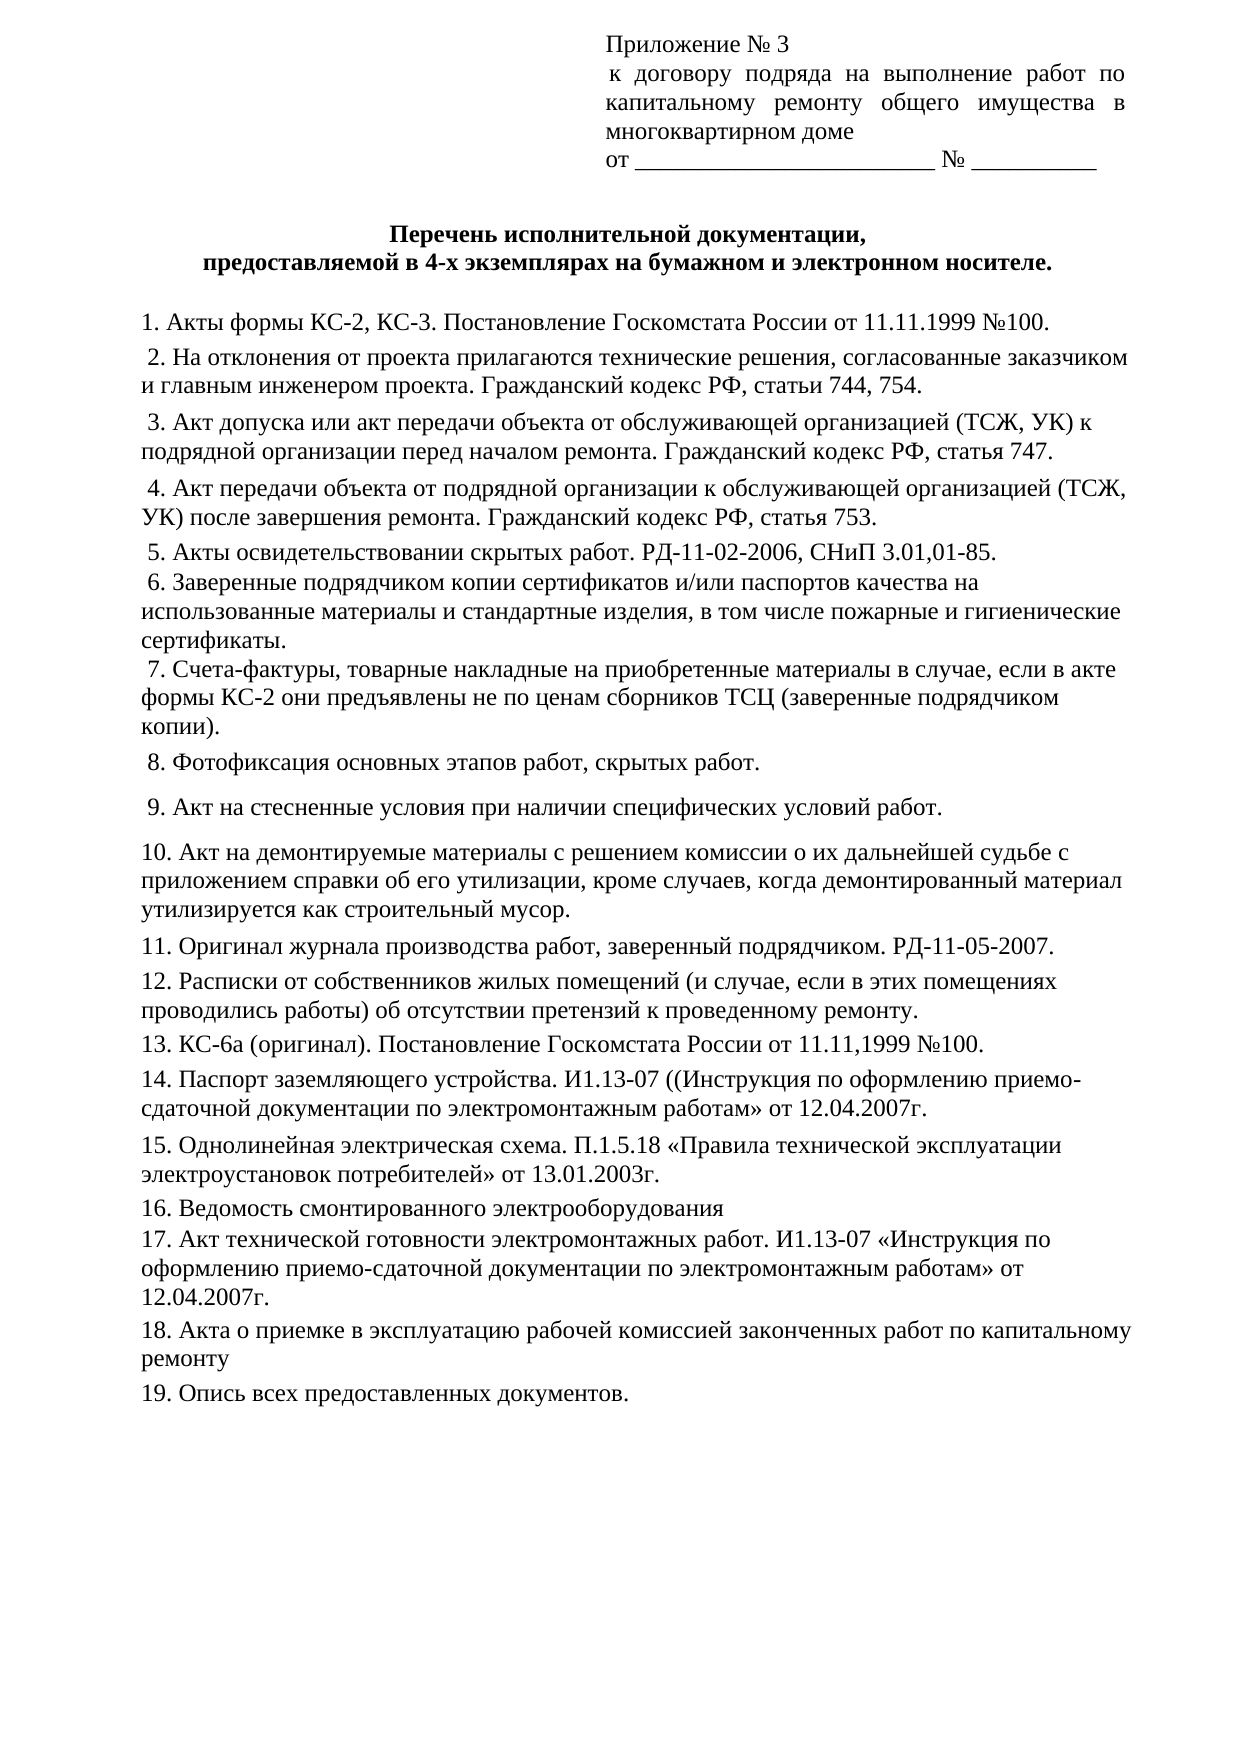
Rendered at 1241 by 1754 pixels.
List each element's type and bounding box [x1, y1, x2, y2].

table_header [74, 30, 1196, 1409]
